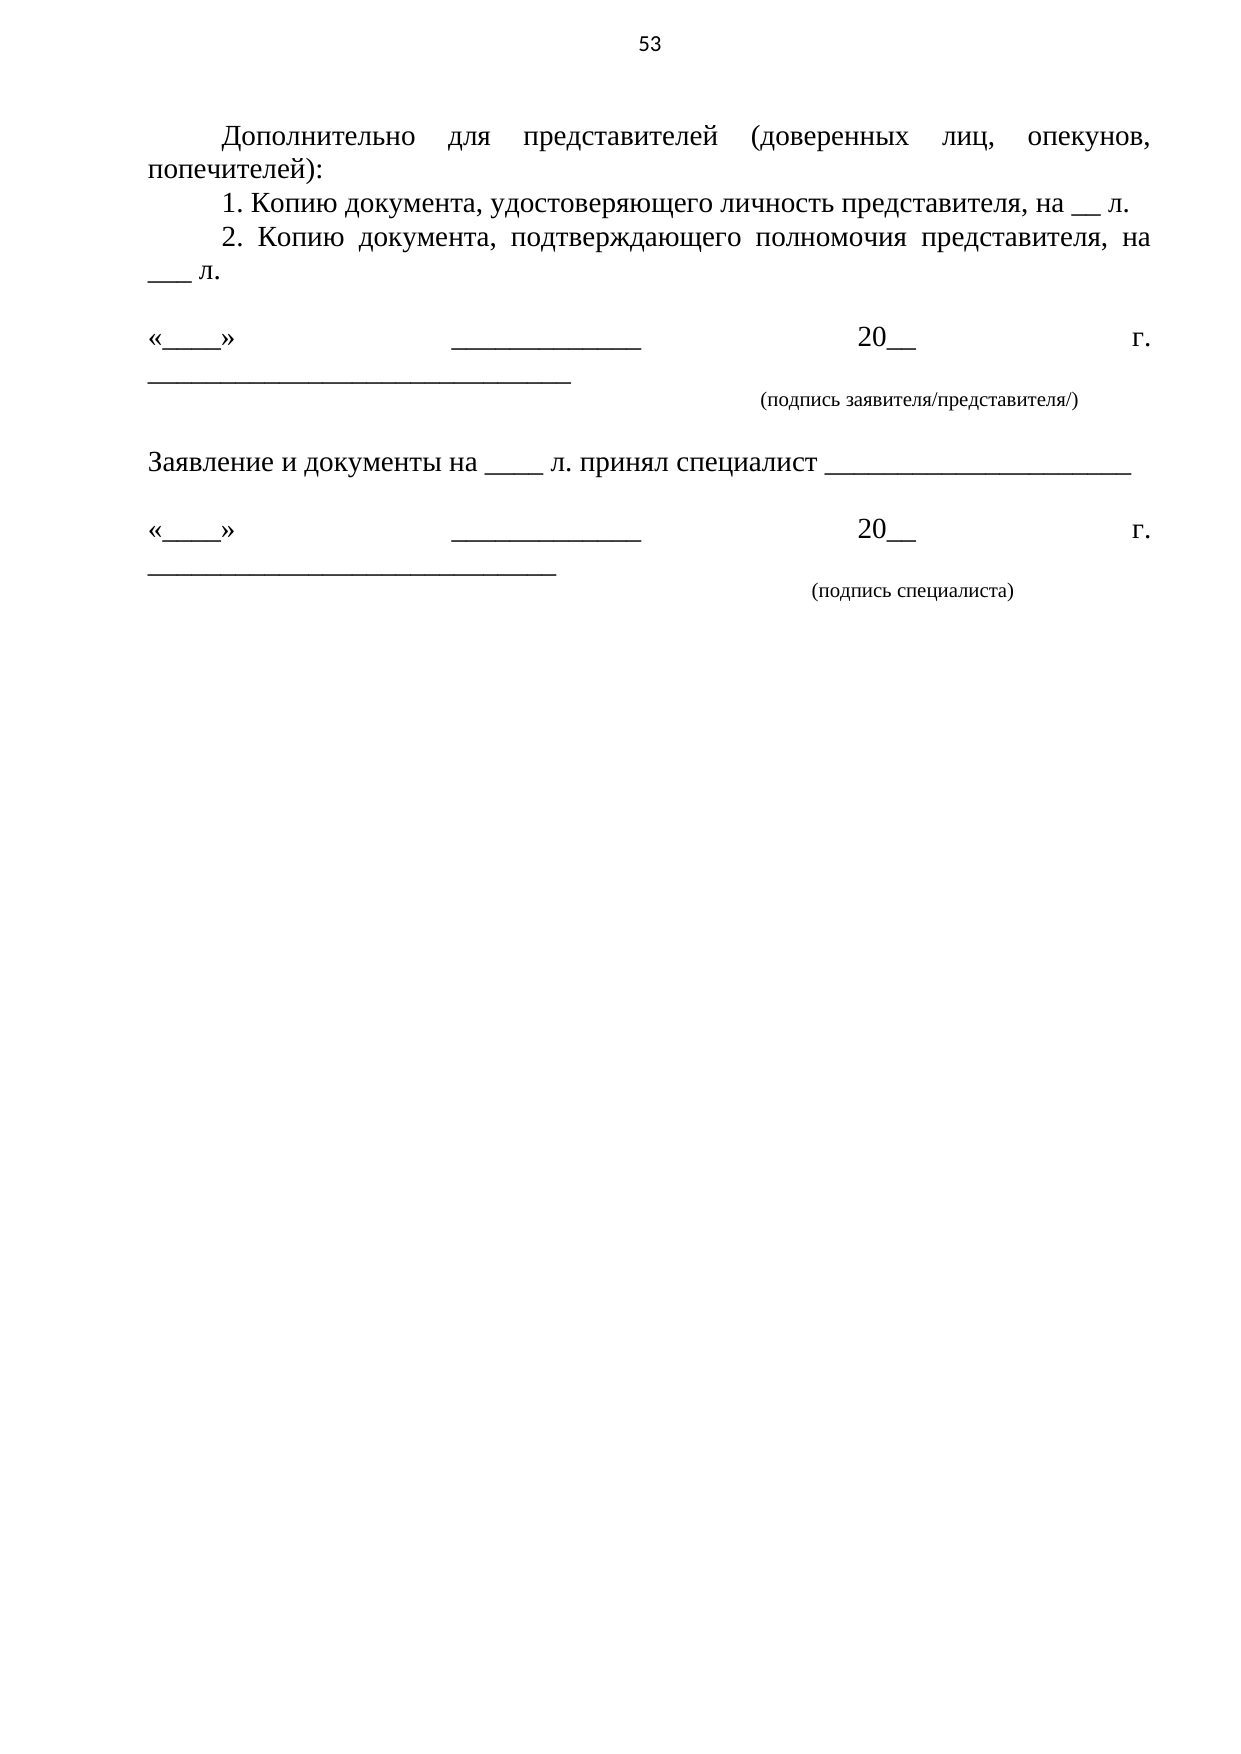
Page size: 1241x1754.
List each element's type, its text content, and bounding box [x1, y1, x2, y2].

text «____» _____________ 20__ г. ____________________________ [148, 511, 1152, 578]
text Заявление и документы на ____ л. принял специалист _____________________ [148, 444, 1152, 478]
text (подпись специалиста) [148, 578, 1152, 602]
text 1. Копию документа, удостоверяющего личность представителя, на __ л. [148, 185, 1152, 219]
text Дополнительно для представителей (доверенных лиц, опекунов, попечителей): [148, 118, 1152, 185]
text 2. Копию документа, подтверждающего полномочия представителя, на ___ л. [148, 219, 1152, 286]
text (подпись заявителя/представителя/) [148, 386, 1152, 411]
text «____» _____________ 20__ г. _____________________________ [148, 319, 1152, 386]
